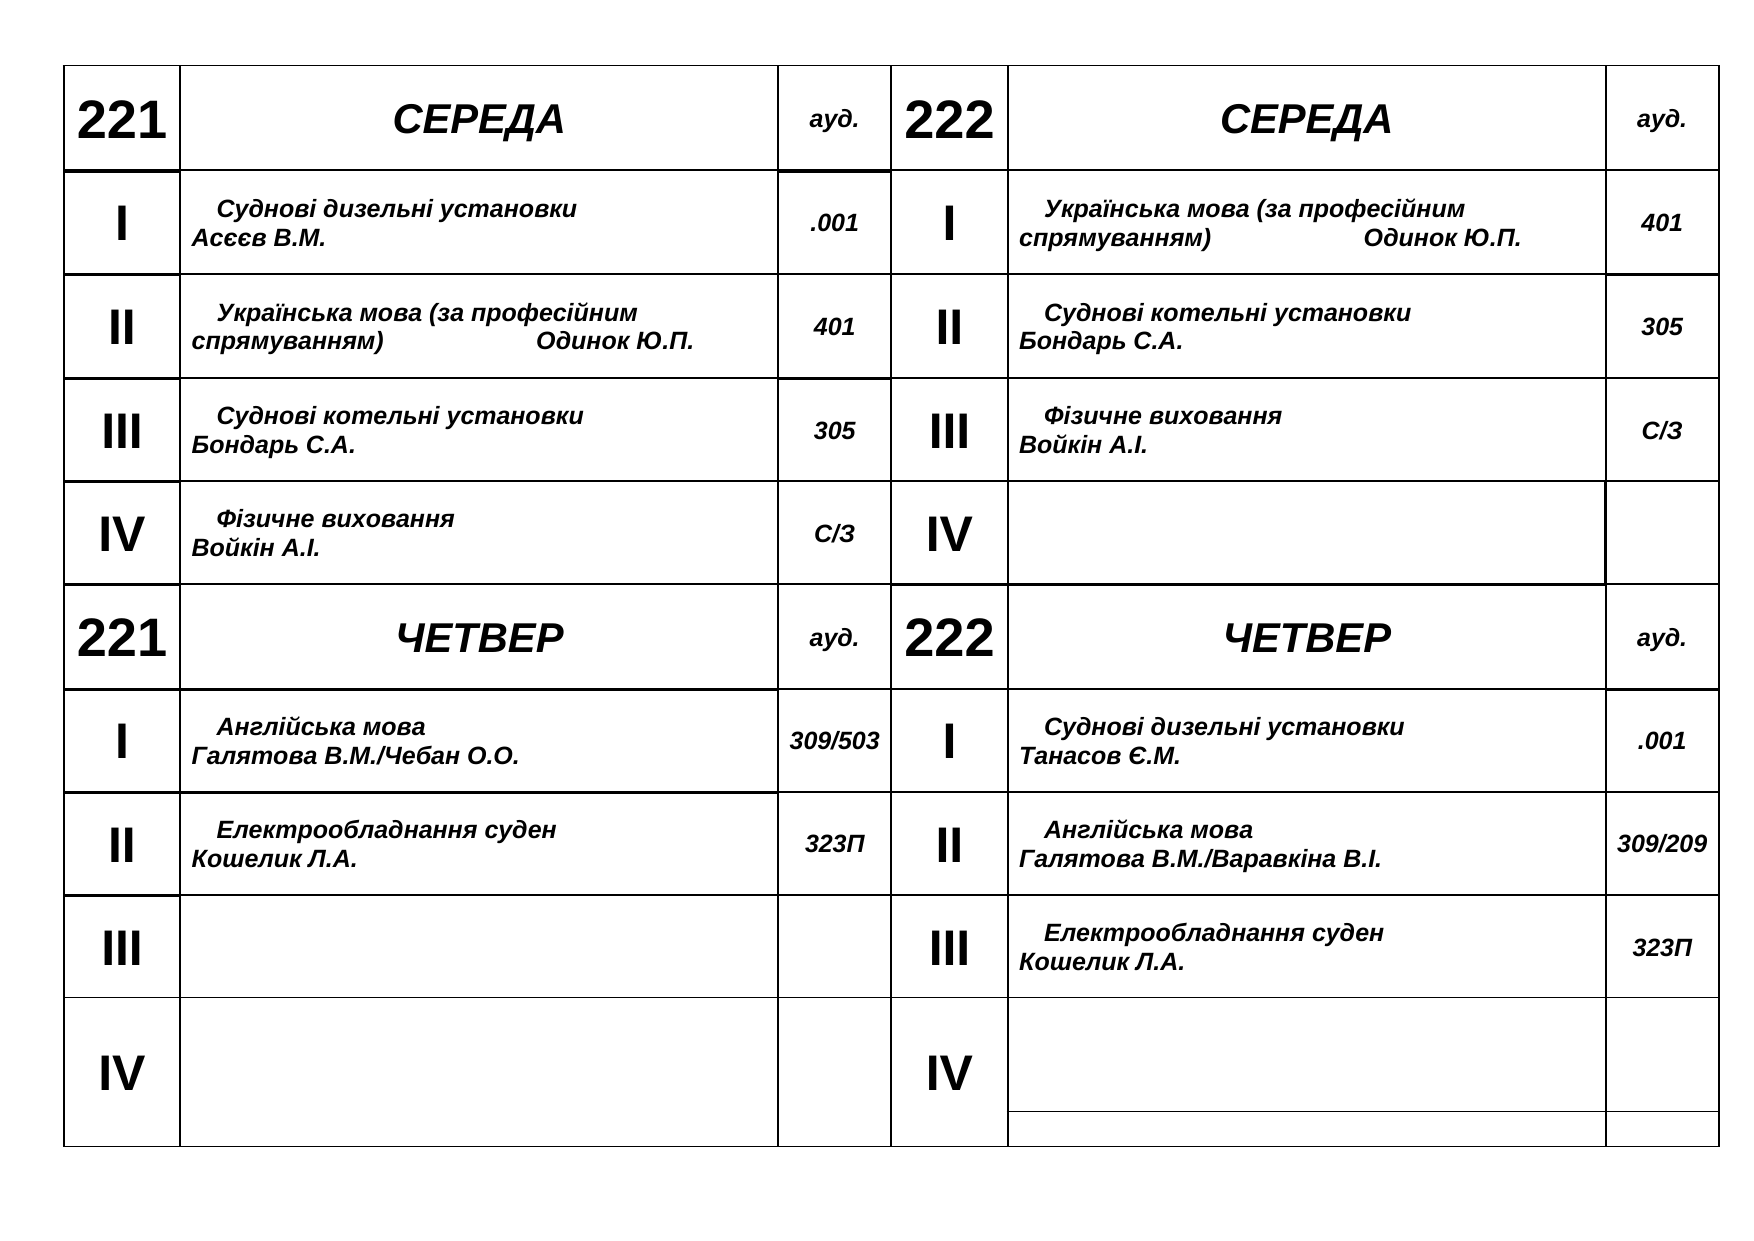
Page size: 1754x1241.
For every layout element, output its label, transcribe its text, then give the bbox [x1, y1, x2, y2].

table_cell [1607, 482, 1718, 583]
table_cell С/З [779, 482, 890, 583]
table_cell І [892, 171, 1007, 272]
table_cell ЧЕТВЕР [181, 585, 777, 687]
table_cell Фізичне виховання Войкін А.І. [1009, 379, 1605, 480]
table_cell ауд. [1607, 585, 1718, 687]
table_cell Українська мова (за професійним спрямуванням) Одинок Ю.П. [181, 275, 777, 377]
table_cell [181, 998, 777, 1146]
table_cell ІІІ [65, 380, 179, 480]
table_cell ІІ [65, 794, 179, 894]
table_cell І [65, 173, 179, 272]
table_cell ауд. [779, 66, 890, 169]
table_cell Суднові дизельні установки Асєєв В.М. [181, 171, 777, 272]
table_cell IV [65, 998, 179, 1146]
table_cell Англійська мова Галятова В.М./Варавкіна В.І. [1009, 793, 1605, 894]
table_cell Суднові котельні установки Бондарь С.А. [1009, 275, 1605, 377]
table_cell IV [65, 483, 179, 583]
table_cell 222 [892, 586, 1007, 687]
table_cell 323П [779, 793, 890, 894]
table_cell ІІ [892, 275, 1007, 377]
table_cell 309/209 [1607, 793, 1718, 894]
table_cell Електрообладнання суден Кошелик Л.А. [1009, 896, 1605, 997]
table_cell І [65, 691, 179, 791]
table_cell [779, 896, 890, 997]
table_cell Суднові котельні установки Бондарь С.А. [181, 379, 777, 480]
table_cell ІІІ [892, 379, 1007, 480]
table_cell Суднові дизельні установки Танасов Є.М. [1009, 690, 1605, 791]
table_cell 323П [1607, 896, 1718, 997]
table_cell 305 [1607, 276, 1718, 377]
table_cell Фізичне виховання Войкін А.І. [181, 482, 777, 583]
table_cell [181, 896, 777, 997]
table_cell Англійська мова Галятова В.М./Чебан О.О. [181, 691, 777, 791]
table_cell С/З [1607, 379, 1718, 480]
table_cell IV [892, 482, 1007, 583]
table_cell 309/503 [779, 690, 890, 791]
table_cell ауд. [779, 585, 890, 687]
table_cell 401 [1607, 171, 1718, 272]
table_cell 221 [65, 66, 179, 169]
table_cell ІІІ [65, 897, 179, 997]
table_cell 221 [65, 586, 179, 687]
table_cell [1009, 1112, 1605, 1146]
table_cell ІІ [65, 276, 179, 377]
table_cell СЕРЕДА [1009, 66, 1605, 169]
table_cell ІІІ [892, 896, 1007, 997]
table_cell .001 [1607, 691, 1718, 791]
table_cell [1009, 482, 1604, 583]
table_cell [779, 998, 890, 1146]
table_cell 222 [892, 66, 1007, 169]
table_cell І [892, 690, 1007, 791]
table_cell ауд. [1607, 66, 1718, 169]
table_cell IV [892, 998, 1007, 1146]
table_cell ЧЕТВЕР [1009, 586, 1605, 687]
table_cell ІІ [892, 793, 1007, 894]
table_cell Електрообладнання суден Кошелик Л.А. [181, 794, 777, 894]
table_cell [1009, 998, 1605, 1111]
table_cell Українська мова (за професійним спрямуванням) Одинок Ю.П. [1009, 171, 1605, 272]
table_cell 401 [779, 275, 890, 377]
table_cell СЕРЕДА [181, 66, 777, 169]
table_cell 305 [779, 380, 890, 480]
table_cell [1607, 1112, 1718, 1146]
table_cell .001 [779, 173, 890, 272]
table_cell [1607, 998, 1718, 1111]
